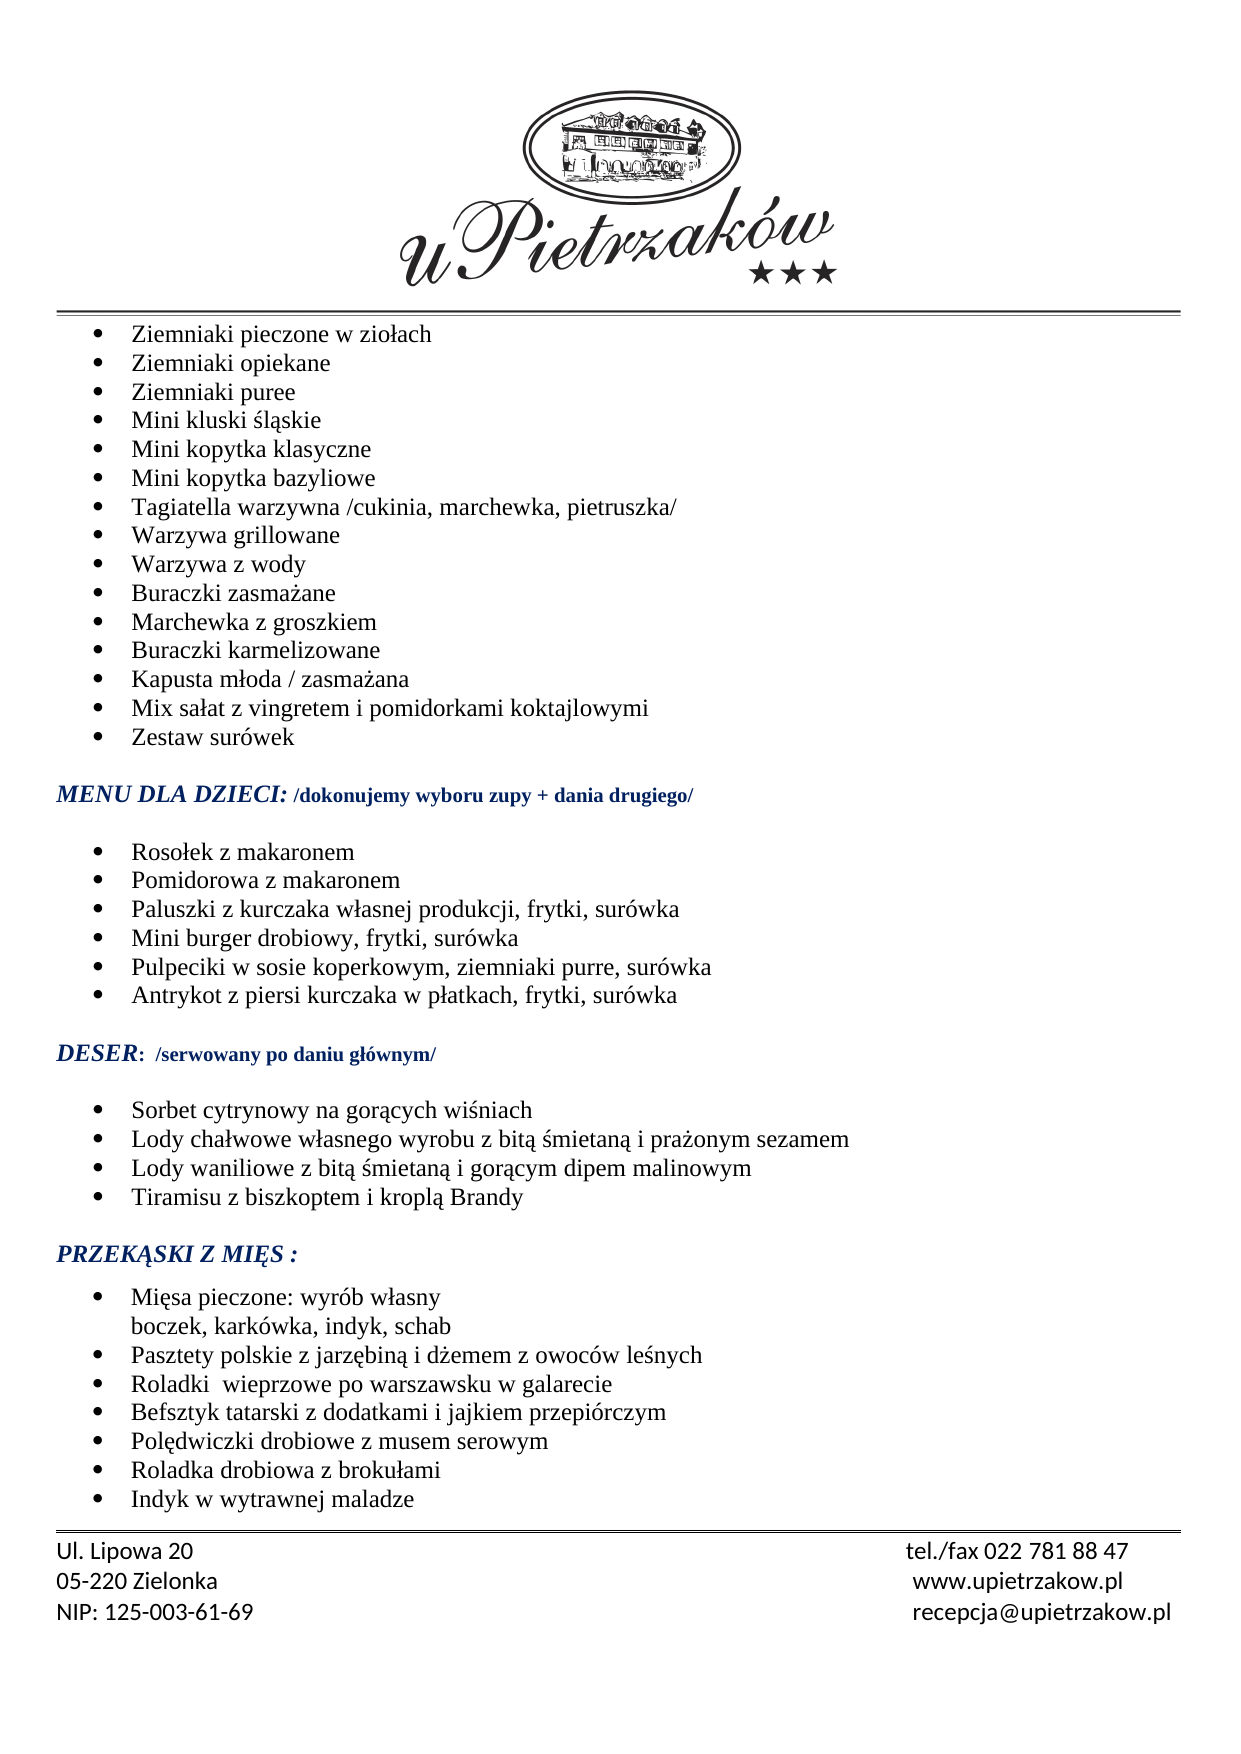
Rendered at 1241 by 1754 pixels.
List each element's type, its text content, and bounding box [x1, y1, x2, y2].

list Tiramisu z biszkoptem i kroplą Brandy [94, 1182, 1181, 1211]
list Polędwiczki drobiowe z musem serowym [93, 1426, 1181, 1455]
list Ziemniaki pieczone w ziołach [94, 320, 1181, 348]
list Roladka drobiowa z brokułami [93, 1455, 1181, 1484]
list Sorbet cytrynowy na gorących wiśniach [94, 1096, 1181, 1124]
list Buraczki karmelizowane [94, 636, 1181, 664]
list Warzywa grillowane [94, 521, 1181, 549]
list Indyk w wytrawnej maladze [93, 1484, 1181, 1512]
list Buraczki zasmażane [94, 578, 1181, 607]
list Zestaw surówek [94, 722, 1181, 751]
list Warzywa z wody [94, 549, 1181, 578]
list Rosołek z makaronem [94, 837, 1181, 866]
list Mini kluski śląskie [94, 406, 1181, 434]
text PRZEKĄSKI Z MIĘS : [56, 1239, 1181, 1268]
list Pulpeciki w sosie koperkowym, ziemniaki purre, surówka [94, 952, 1181, 981]
picture [56, 73, 1181, 320]
list Mini burger drobiowy, frytki, surówka [94, 923, 1181, 952]
list Mini kopytka klasyczne [94, 434, 1181, 463]
list Mini kopytka bazyliowe [94, 463, 1181, 492]
list Pomidorowa z makaronem [94, 866, 1181, 894]
list Marchewka z groszkiem [94, 607, 1181, 636]
list Mięsa pieczone: wyrób własny boczek, karkówka, indyk, schab [93, 1282, 1181, 1340]
list Lody waniliowe z bitą śmietaną i gorącym dipem malinowym [94, 1153, 1181, 1182]
list Paluszki z kurczaka własnej produkcji, frytki, surówka [94, 894, 1181, 923]
list Pasztety polskie z jarzębiną i dżemem z owoców leśnych [93, 1340, 1181, 1369]
text DESER: /serwowany po daniu głównym/ [56, 1038, 1181, 1067]
list Befsztyk tatarski z dodatkami i jajkiem przepiórczym [93, 1397, 1181, 1426]
list Kapusta młoda / zasmażana [94, 664, 1181, 693]
list Ziemniaki puree [94, 377, 1181, 406]
list Lody chałwowe własnego wyrobu z bitą śmietaną i prażonym sezamem [94, 1124, 1181, 1153]
list Tagiatella warzywna /cukinia, marchewka, pietruszka/ [94, 492, 1181, 521]
list Antrykot z piersi kurczaka w płatkach, frytki, surówka [94, 981, 1181, 1009]
list Roladki wieprzowe po warszawsku w galarecie [93, 1369, 1181, 1397]
list Mix sałat z vingretem i pomidorkami koktajlowymi [94, 693, 1181, 722]
list Ziemniaki opiekane [94, 348, 1181, 377]
text MENU DLA DZIECI: /dokonujemy wyboru zupy + dania drugiego/ [56, 779, 1181, 808]
